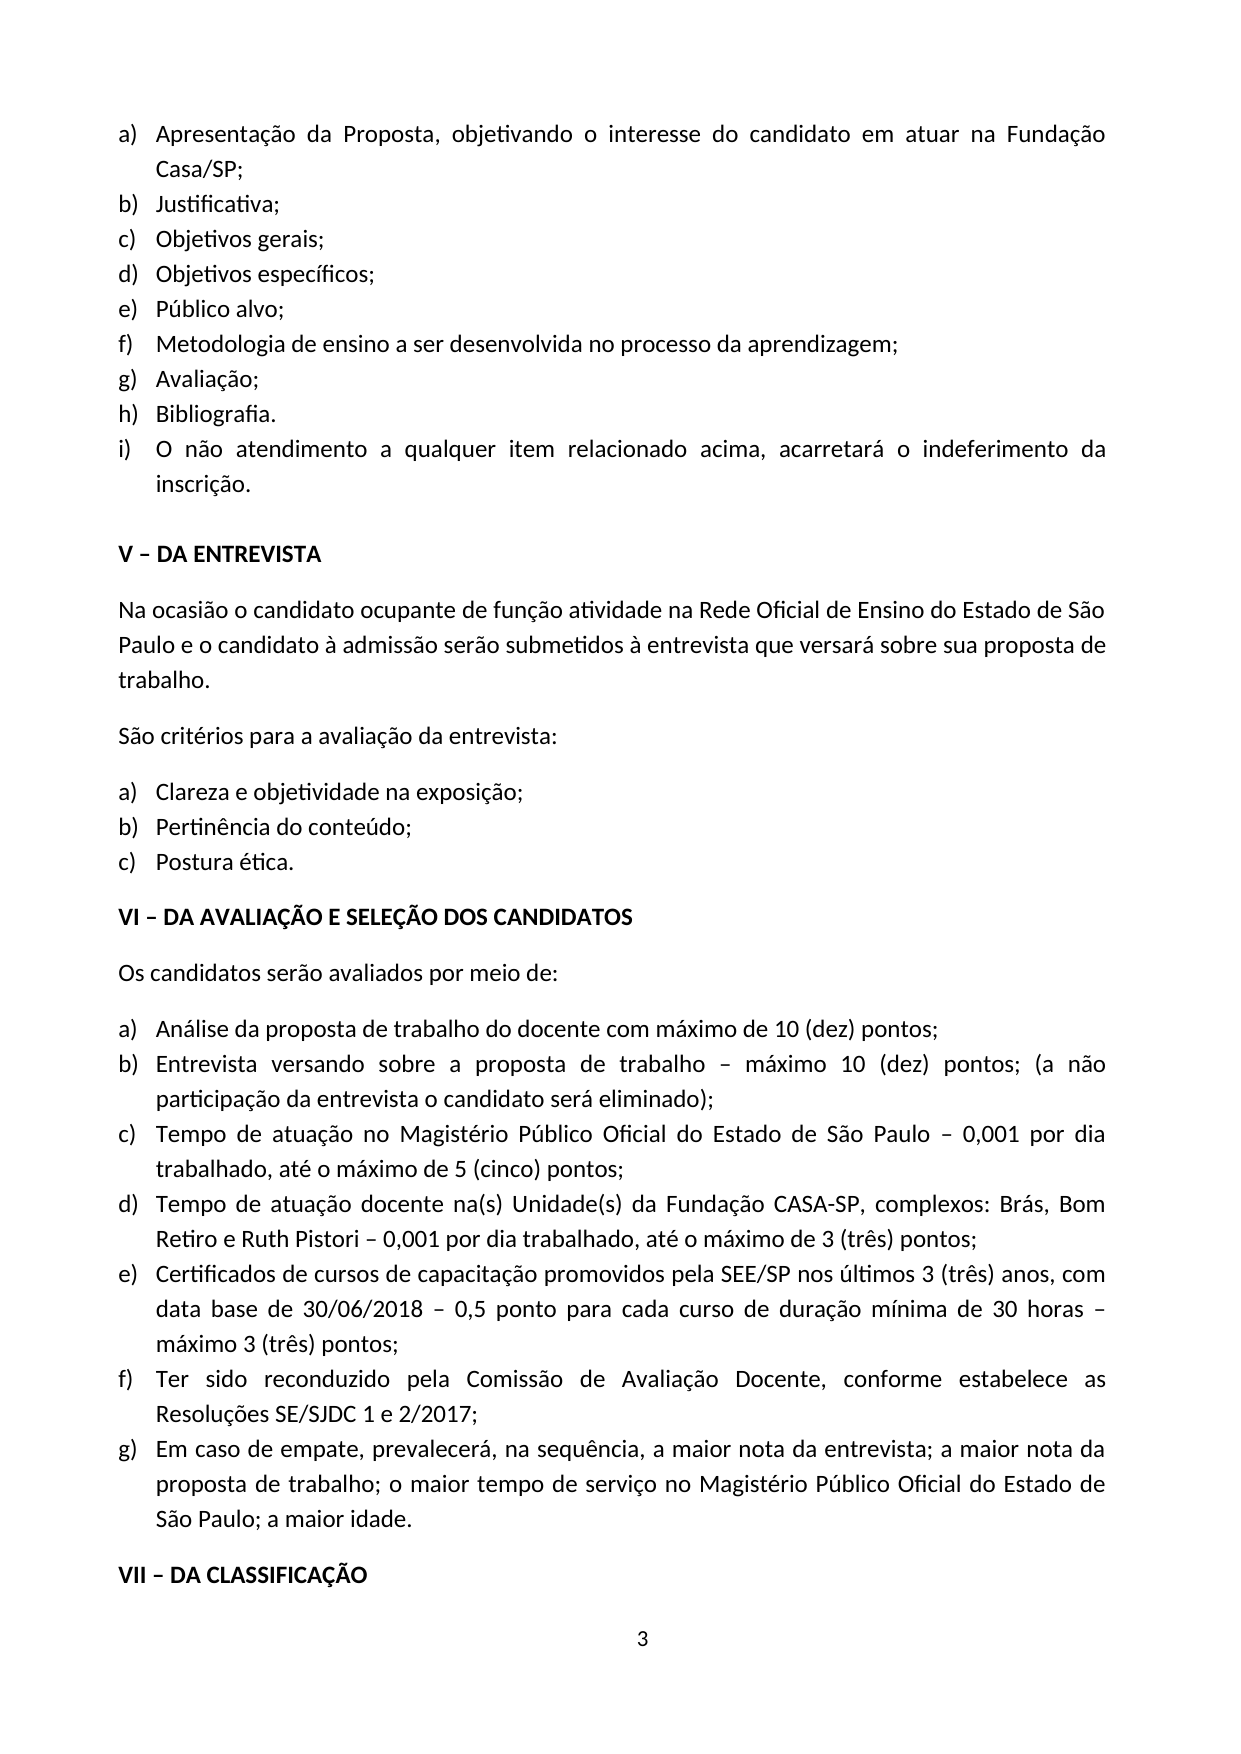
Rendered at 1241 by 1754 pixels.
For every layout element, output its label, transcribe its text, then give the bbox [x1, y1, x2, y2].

text Na ocasião o candidato ocupante de função atividade na Rede Oficial de Ensino do Estado de São Paulo e o candidato à admissão serão submetidos à entrevista que versará sobre sua proposta de trabalho. [118, 594, 1107, 694]
list Metodologia de ensino a ser desenvolvida no processo da aprendizagem; [118, 328, 1107, 359]
list Em caso de empate, prevalecerá, na sequência, a maior nota da entrevista; a maior nota da proposta de trabalho; o maior tempo de serviço no Magistério Público Oficial do Estado de São Paulo; a maior idade. [118, 1433, 1107, 1534]
list O não atendimento a qualquer item relacionado acima, acarretará o indeferimento da inscrição. [118, 433, 1107, 499]
list Pertinência do conteúdo; [118, 811, 1107, 841]
list Postura ética. [118, 846, 1107, 876]
list Objetivos específicos; [118, 258, 1107, 289]
text Os candidatos serão avaliados por meio de: [118, 957, 1107, 988]
list Público alvo; [118, 293, 1107, 324]
list Entrevista versando sobre a proposta de trabalho – máximo 10 (dez) pontos; (a não participação da entrevista o candidato será eliminado); [118, 1048, 1107, 1114]
list Justificativa; [118, 188, 1107, 219]
list V – DA ENTREVISTA [118, 538, 1107, 569]
list Análise da proposta de trabalho do docente com máximo de 10 (dez) pontos; [118, 1013, 1107, 1044]
list Certificados de cursos de capacitação promovidos pela SEE/SP nos últimos 3 (três) anos, com data base de 30/06/2018 – 0,5 ponto para cada curso de duração mínima de 30 horas – máximo 3 (três) pontos; [118, 1258, 1107, 1359]
list Clareza e objetividade na exposição; [118, 776, 1107, 806]
text São critérios para a avaliação da entrevista: [118, 720, 1107, 750]
text VI – DA AVALIAÇÃO E SELEÇÃO DOS CANDIDATOS [118, 901, 1107, 932]
list Apresentação da Proposta, objetivando o interesse do candidato em atuar na Fundação Casa/SP; [118, 118, 1107, 184]
list Avaliação; [118, 363, 1107, 394]
text VII – DA CLASSIFICAÇÃO [118, 1559, 1107, 1589]
list Objetivos gerais; [118, 223, 1107, 254]
list Tempo de atuação docente na(s) Unidade(s) da Fundação CASA-SP, complexos: Brás, Bom Retiro e Ruth Pistori – 0,001 por dia trabalhado, até o máximo de 3 (três) pontos; [118, 1188, 1107, 1254]
list Bibliografia. [118, 398, 1107, 429]
list Ter sido reconduzido pela Comissão de Avaliação Docente, conforme estabelece as Resoluções SE/SJDC 1 e 2/2017; [118, 1363, 1107, 1429]
list Tempo de atuação no Magistério Público Oficial do Estado de São Paulo – 0,001 por dia trabalhado, até o máximo de 5 (cinco) pontos; [118, 1118, 1107, 1184]
